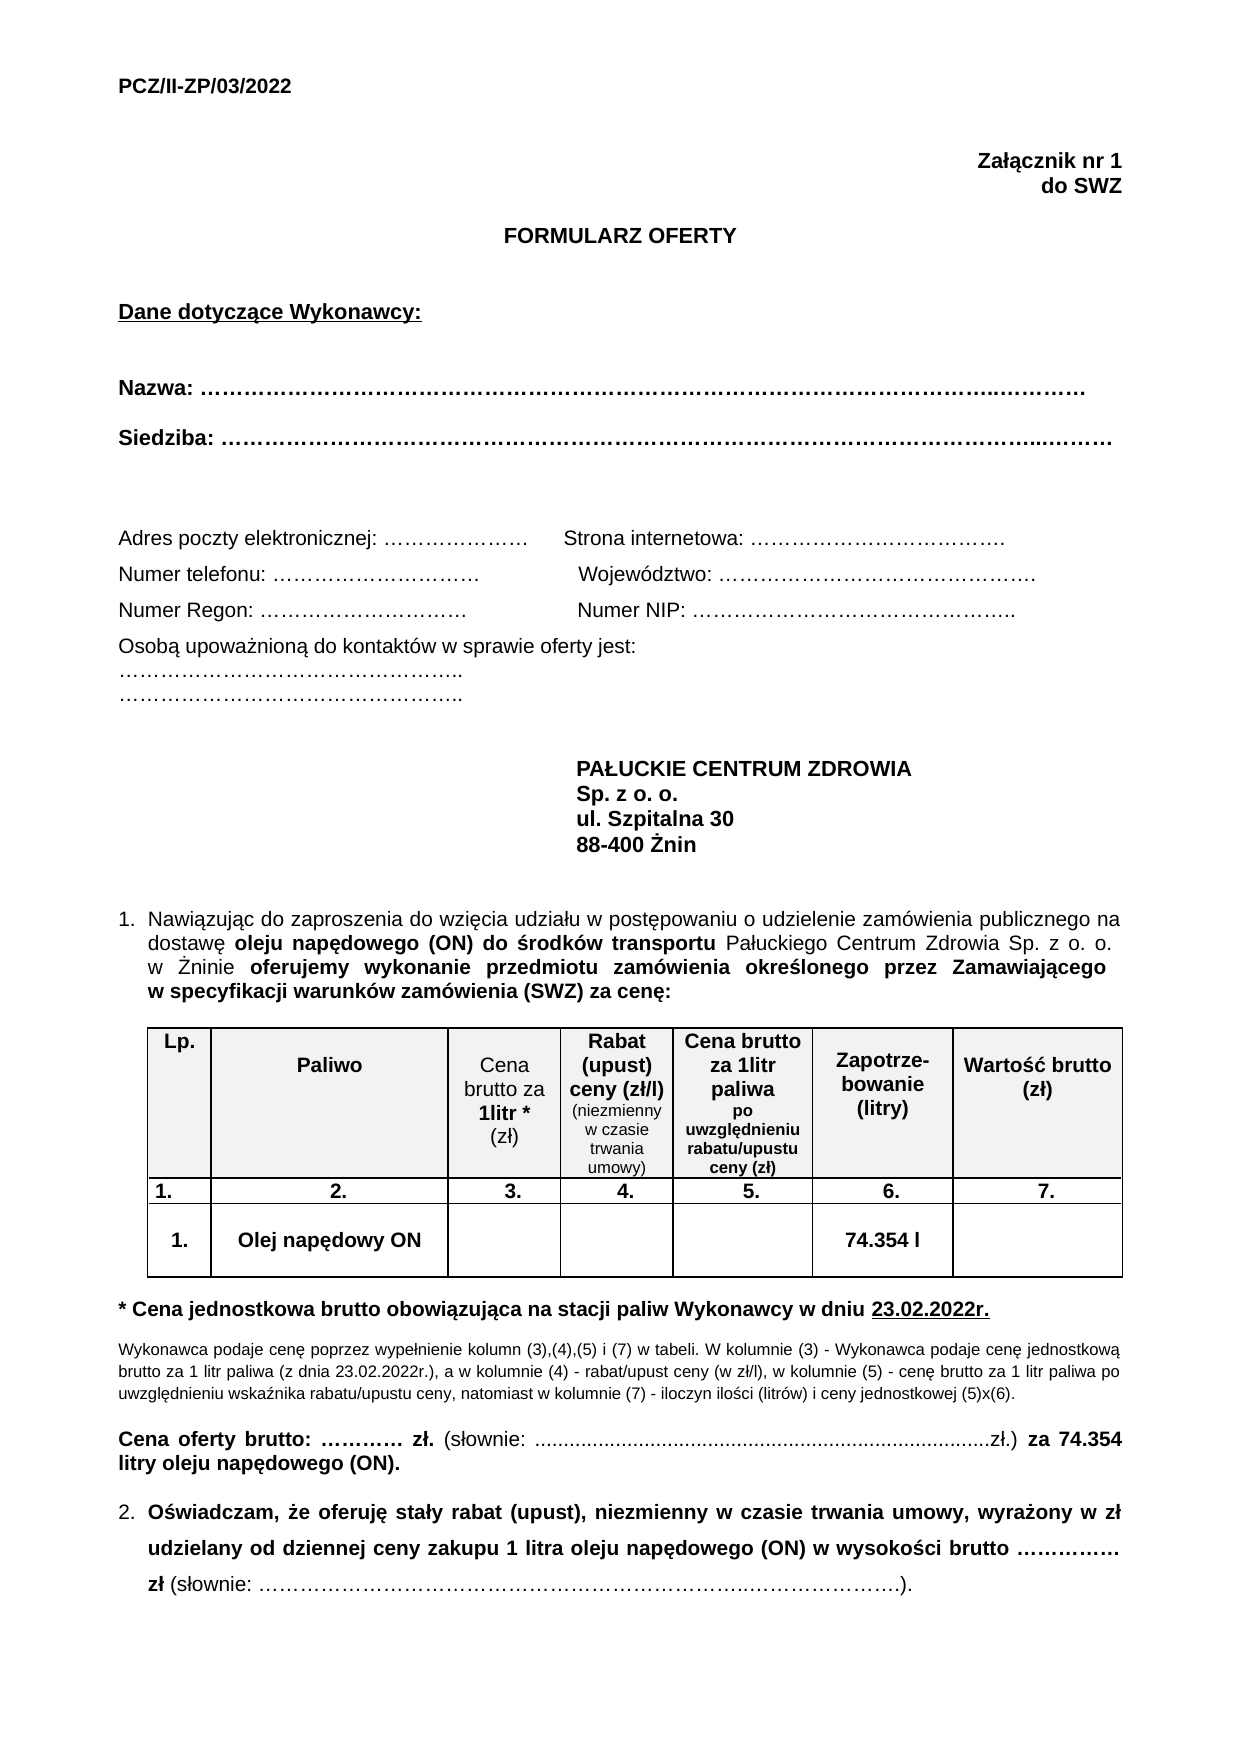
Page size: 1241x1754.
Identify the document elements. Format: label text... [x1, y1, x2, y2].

text do SWZ [118, 173, 1122, 198]
list Oświadczam, że oferuję stały rabat (upust), niezmienny w czasie trwania umowy, wyrażony w zł udzielany od dziennej ceny zakupu 1 litra oleju napędowego (ON) w wysokości brutto …………… zł (słownie: ……………………………………………………………..………………….). [118, 1500, 1122, 1596]
table_cell [212, 1179, 447, 1203]
text Adres poczty elektronicznej: ………………… Strona internetowa: ………………………………. [118, 526, 1122, 550]
text ………………………………………….. [118, 682, 1122, 706]
table_cell [148, 1178, 210, 1203]
table_header Zapotrze- bowanie (litry) [813, 1029, 952, 1177]
text ul. Szpitalna 30 [118, 806, 1122, 832]
table_cell [561, 1179, 672, 1203]
text Dane dotyczące Wykonawcy: [118, 299, 1122, 324]
table_header Cena brutto za 1litr * (zł) [449, 1029, 560, 1177]
table_cell [449, 1179, 560, 1203]
list Nawiązując do zaproszenia do wzięcia udziału w postępowaniu o udzielenie zamówienia publicznego na dostawę oleju napędowego (ON) do środków transportu Pałuckiego Centrum Zdrowia Sp. z o. o. w Żninie oferujemy wykonanie przedmiotu zamówienia określonego przez Zamawiającego w specyfikacji warunków zamówienia (SWZ) za cenę: [118, 907, 1122, 1003]
text Cena oferty brutto: ………… zł. (słownie: ...............................................................................zł.) za 74.354 litry oleju napędowego (ON). [118, 1427, 1122, 1474]
text 88-400 Żnin [118, 832, 1122, 857]
table_cell [449, 1204, 560, 1276]
table_header Rabat (upust) ceny (zł/l) (niezmienny w czasie trwania umowy) [561, 1029, 672, 1177]
table_cell [674, 1204, 812, 1276]
table_header Paliwo [212, 1029, 447, 1177]
text Numer Regon: ………………………… Numer NIP: ……………………………………….. [118, 598, 1122, 622]
table_cell 1. [148, 1204, 210, 1276]
table_header Lp. [148, 1029, 210, 1177]
table_cell [561, 1204, 672, 1276]
text ………………………………………….. [118, 658, 1122, 682]
table_cell 74.354 l [813, 1204, 952, 1276]
table_cell Olej napędowy ON [212, 1204, 447, 1276]
text Siedziba: …………………………………………………………………………………………………...……… [118, 425, 1122, 450]
table_cell [954, 1203, 1122, 1276]
table_cell [813, 1179, 952, 1203]
text PAŁUCKIE CENTRUM ZDROWIA [118, 756, 1122, 781]
text Załącznik nr 1 [118, 148, 1122, 173]
table_header Cena brutto za 1litr paliwa po uwzględnieniu rabatu/upustu ceny (zł) [674, 1029, 812, 1177]
text Nazwa: ………………………………………………………………………………………………..………… [118, 374, 1122, 400]
text * Cena jednostkowa brutto obowiązująca na stacji paliw Wykonawcy w dniu 23.02.2022r. [118, 1297, 1122, 1321]
text Osobą upoważnioną do kontaktów w sprawie oferty jest: [118, 634, 1122, 658]
text Sp. z o. o. [118, 781, 1122, 806]
table_cell [954, 1177, 1122, 1203]
table_header Wartość brutto (zł) [954, 1029, 1122, 1177]
text Numer telefonu: ………………………… Województwo: ………………………………………. [118, 562, 1122, 586]
text FORMULARZ OFERTY [118, 223, 1122, 248]
text Wykonawca podaje cenę poprzez wypełnienie kolumn (3),(4),(5) i (7) w tabeli. W kolumnie (3) - Wykonawca podaje cenę jednostkową brutto za 1 litr paliwa (z dnia 23.02.2022r.), a w kolumnie (4) - rabat/upust ceny (w zł/l), w kolumnie (5) - cenę brutto za 1 litr paliwa po uwzględnieniu wskaźnika rabatu/upustu ceny, natomiast w kolumnie (7) - iloczyn ilości (litrów) i ceny jednostkowej (5)x(6). [118, 1340, 1122, 1403]
table_cell [674, 1179, 812, 1203]
